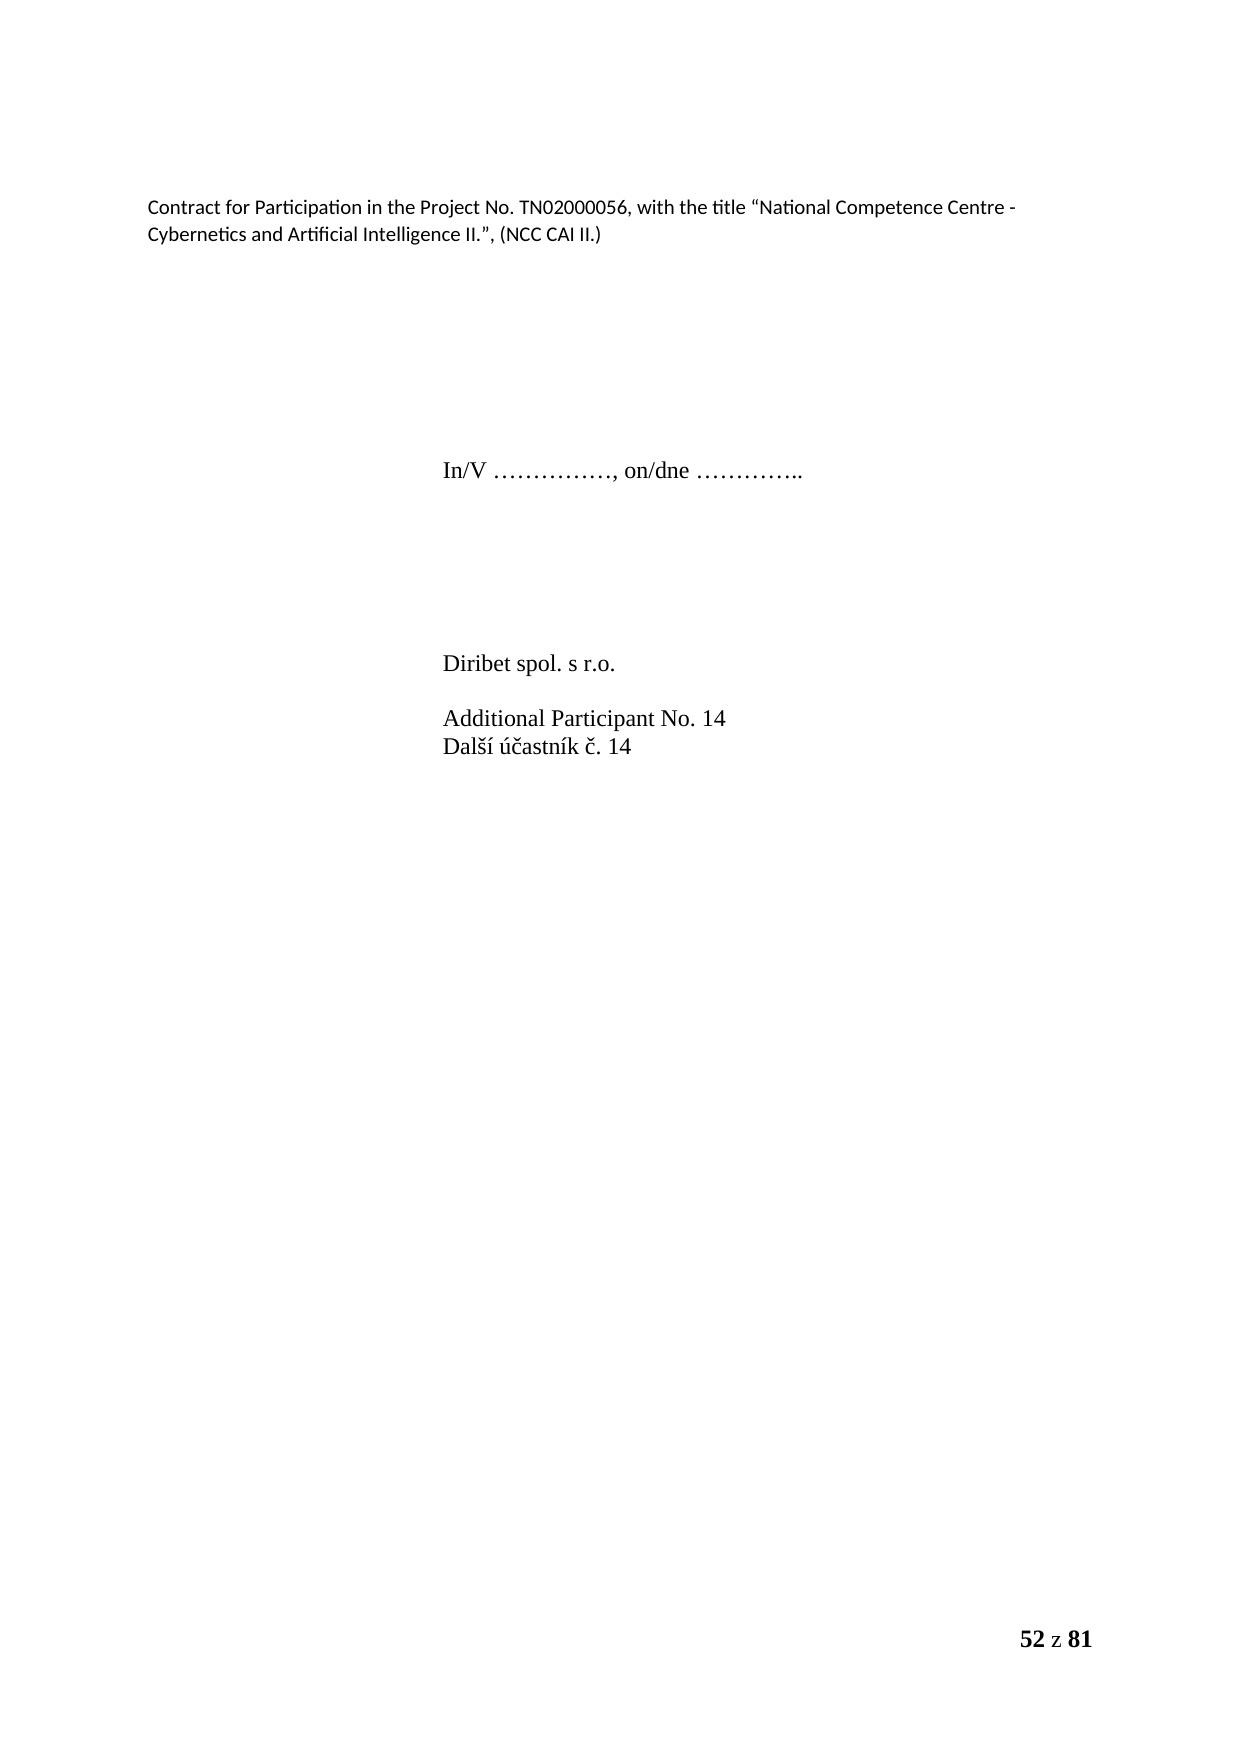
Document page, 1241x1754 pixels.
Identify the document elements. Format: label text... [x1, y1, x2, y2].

text Additional Participant No. 14 [428, 704, 1092, 732]
text Contract for Participation in the Project No. TN02000056, with the title “National Competence Centre - Cybernetics and Artificial Intelligence II.”, (NCC CAI II.) [148, 194, 1092, 247]
text Diribet spol. s r.o. [428, 649, 1092, 677]
text In/V ……………, on/dne ………….. [428, 456, 1092, 483]
text Další účastník č. 14 [428, 732, 1092, 759]
